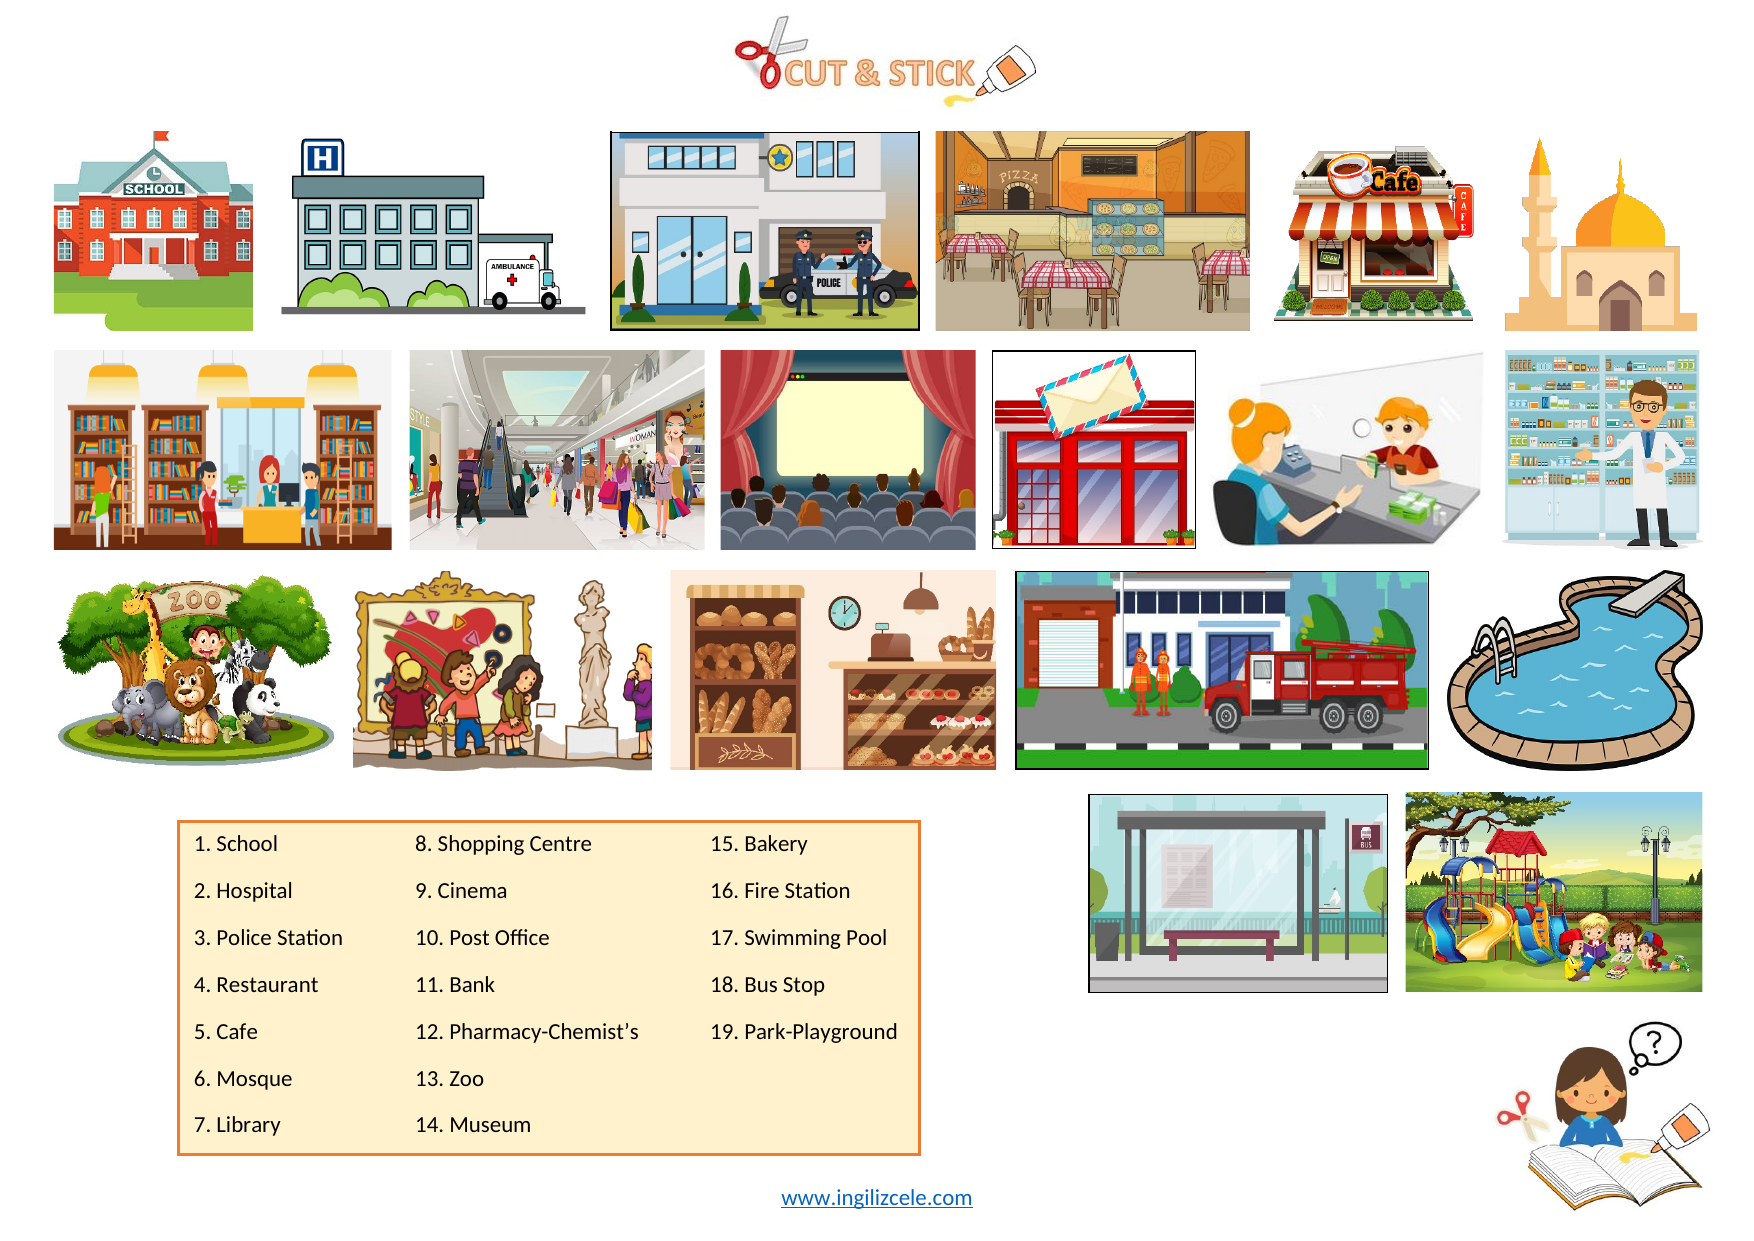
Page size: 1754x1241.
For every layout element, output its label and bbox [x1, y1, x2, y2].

picture [1447, 570, 1703, 771]
picture [53, 350, 392, 550]
picture [353, 571, 652, 771]
picture [1210, 350, 1486, 550]
picture [670, 570, 997, 770]
picture [53, 570, 338, 770]
picture [935, 131, 1250, 331]
picture [706, 0, 1039, 122]
picture [1405, 792, 1703, 992]
picture [993, 352, 1195, 548]
picture [1090, 795, 1387, 992]
picture [53, 131, 253, 331]
picture [409, 350, 705, 550]
picture [1266, 131, 1480, 331]
picture [1491, 1015, 1717, 1212]
picture [1017, 572, 1428, 768]
picture [612, 133, 918, 329]
picture [1501, 350, 1703, 550]
picture [1499, 131, 1703, 331]
picture [274, 131, 593, 331]
picture [720, 350, 976, 550]
